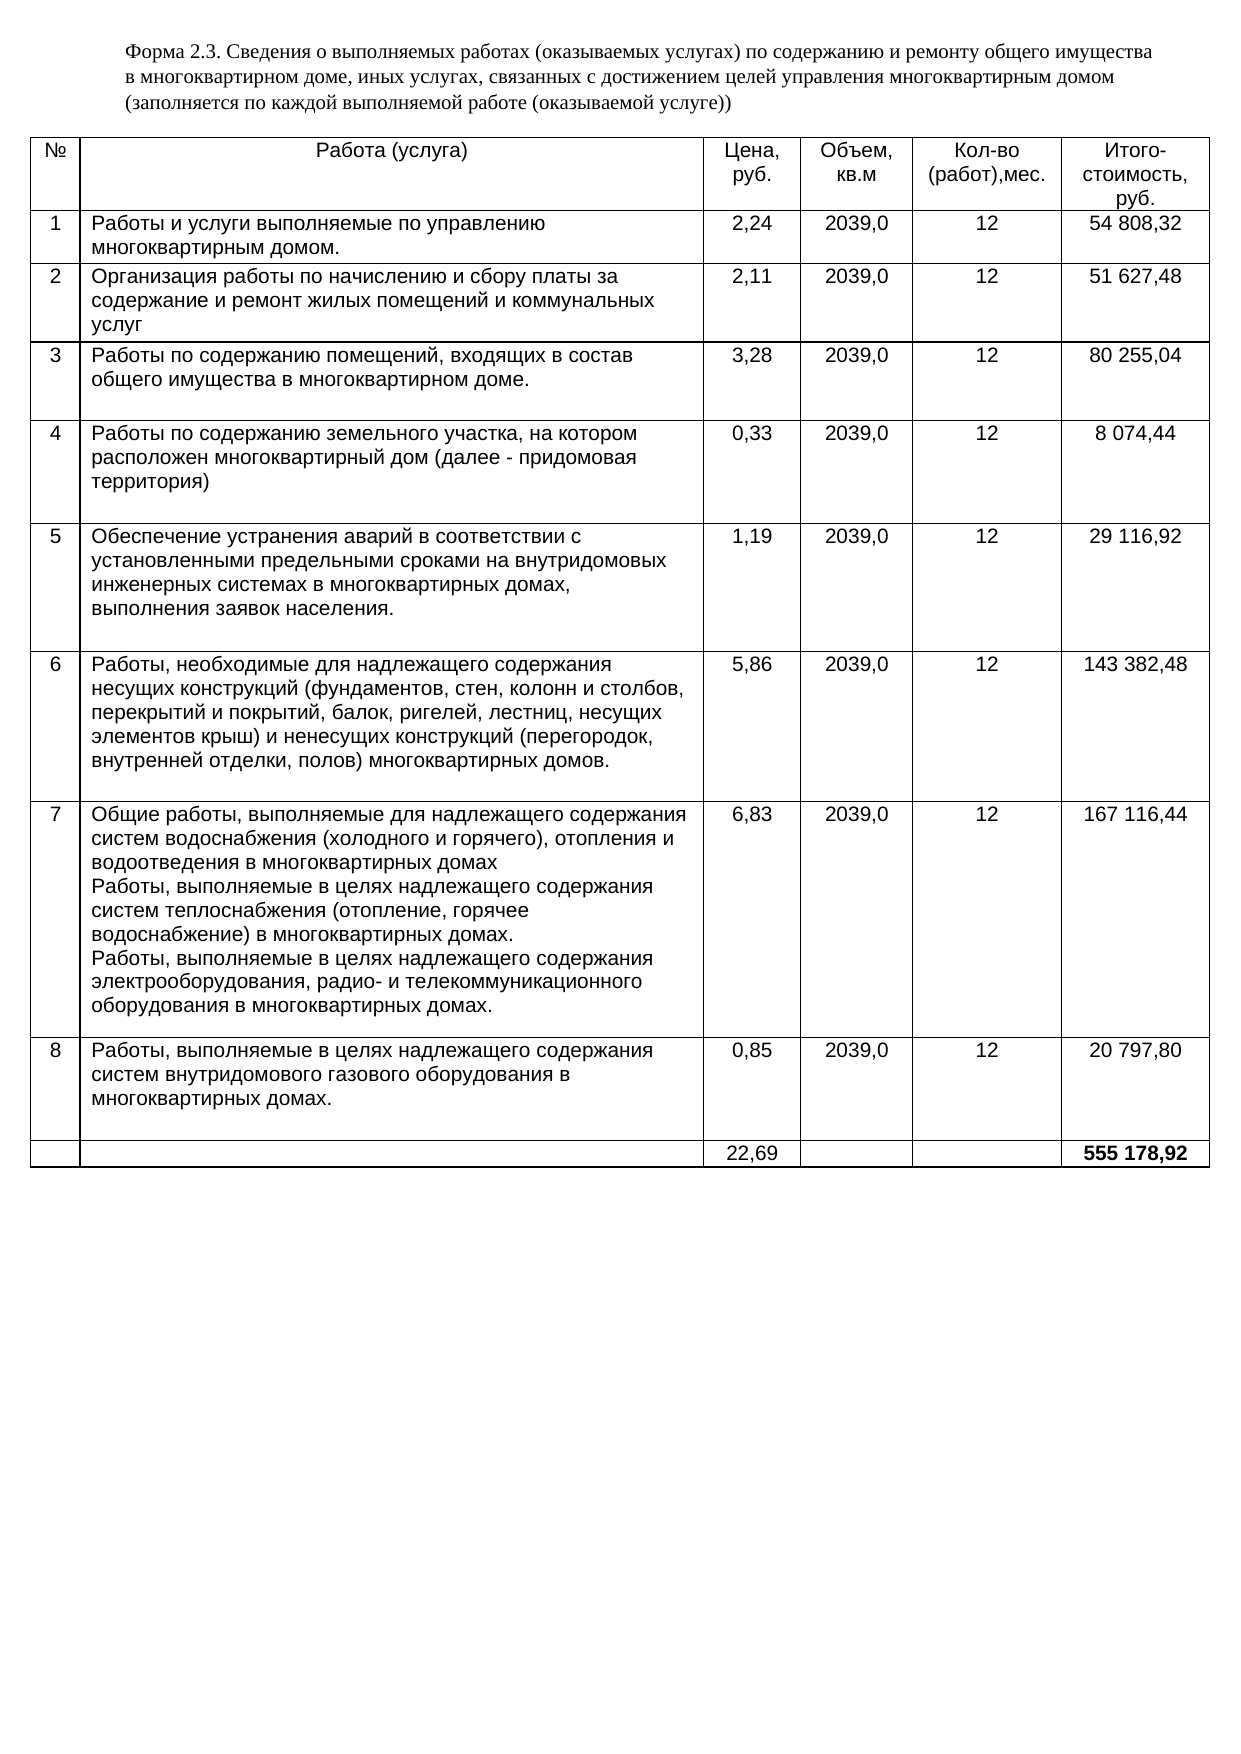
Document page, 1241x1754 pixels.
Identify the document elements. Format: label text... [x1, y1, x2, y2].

table_cell 12 [913, 211, 1061, 263]
table_cell 3 [31, 343, 79, 419]
table_cell 7 [31, 802, 79, 1037]
table_cell 12 [913, 802, 1061, 1037]
table_cell 555 178,92 [1062, 1141, 1209, 1166]
table_cell 1 [31, 211, 79, 263]
table_cell 2039,0 [801, 802, 912, 1037]
table_cell 12 [913, 421, 1061, 523]
table_cell Работы, необходимые для надлежащего содержания несущих конструкций (фундаментов, стен, колонн и столбов, перекрытий и покрытий, балок, ригелей, лестниц, несущих элементов крыш) и ненесущих конструкций (перегородок, внутренней отделки, полов) многоквартирных домов. [81, 652, 703, 801]
table_cell 2039,0 [801, 1038, 912, 1140]
table_cell Работы по содержанию помещений, входящих в состав общего имущества в многоквартирном доме. [81, 343, 703, 419]
table_cell [81, 1141, 703, 1166]
table_cell 0,85 [704, 1038, 800, 1140]
table_cell 51 627,48 [1062, 264, 1209, 341]
table_cell 6 [31, 652, 79, 801]
table_cell 8 [31, 1038, 79, 1140]
table_cell 80 255,04 [1062, 343, 1209, 419]
table_header Цена, руб. [704, 138, 800, 210]
table_cell 2 [31, 264, 79, 341]
table_cell Работы по содержанию земельного участка, на котором расположен многоквартирный дом (далее - придомовая территория) [81, 421, 703, 523]
table_cell 2,11 [704, 264, 800, 341]
table_cell 6,83 [704, 802, 800, 1037]
table_cell Обеспечение устранения аварий в соответствии с установленными предельными сроками на внутридомовых инженерных системах в многоквартирных домах, выполнения заявок населения. [81, 524, 703, 651]
table_cell 5 [31, 524, 79, 651]
table_cell Организация работы по начислению и сбору платы за содержание и ремонт жилых помещений и коммунальных услуг [81, 264, 703, 341]
table_header Объем, кв.м [801, 138, 912, 210]
table_cell 0,33 [704, 421, 800, 523]
table_cell 1,19 [704, 524, 800, 651]
table_cell 2039,0 [801, 652, 912, 801]
table_cell 12 [913, 652, 1061, 801]
table_cell Общие работы, выполняемые для надлежащего содержания систем водоснабжения (холодного и горячего), отопления и водоотведения в многоквартирных домах Работы, выполняемые в целях надлежащего содержания систем теплоснабжения (отопление, горячее водоснабжение) в многоквартирных домах. Работы, выполняемые в целях надлежащего содержания электрооборудования, радио- и телекоммуникационного оборудования в многоквартирных домах. [81, 802, 703, 1037]
table_cell 167 116,44 [1062, 802, 1209, 1037]
table_cell 2039,0 [801, 211, 912, 263]
table_cell Работы и услуги выполняемые по управлению многоквартирным домом. [81, 211, 703, 263]
table_header Итого-стоимость, руб. [1062, 138, 1209, 210]
table_cell 20 797,80 [1062, 1038, 1209, 1140]
table_cell Работы, выполняемые в целях надлежащего содержания систем внутридомового газового оборудования в многоквартирных домах. [81, 1038, 703, 1140]
table_cell 5,86 [704, 652, 800, 801]
table_cell 2,24 [704, 211, 800, 263]
table_header Кол-во (работ),мес. [913, 138, 1061, 210]
table_cell 54 808,32 [1062, 211, 1209, 263]
table_cell 2039,0 [801, 421, 912, 523]
text Форма 2.3. Сведения о выполняемых работах (оказываемых услугах) по содержанию и ремонту общего имущества в многоквартирном доме, иных услугах, связанных с достижением целей управления многоквартирным домом (заполняется по каждой выполняемой работе (оказываемой услуге)) [125, 39, 1167, 114]
table_header № [31, 138, 79, 210]
table_cell 143 382,48 [1062, 652, 1209, 801]
table_cell 3,28 [704, 343, 800, 419]
table_cell 8 074,44 [1062, 421, 1209, 523]
table_cell 2039,0 [801, 524, 912, 651]
table_cell 12 [913, 1038, 1061, 1140]
table_cell 12 [913, 343, 1061, 419]
table_cell [913, 1141, 1061, 1166]
table_cell 22,69 [704, 1141, 800, 1166]
table_cell 12 [913, 264, 1061, 341]
table_header Работа (услуга) [81, 138, 703, 210]
table_cell 29 116,92 [1062, 524, 1209, 651]
table_cell [801, 1141, 912, 1166]
table_cell [31, 1141, 79, 1166]
table_cell 2039,0 [801, 264, 912, 341]
table_cell 2039,0 [801, 343, 912, 419]
table_cell 4 [31, 421, 79, 523]
table_cell 12 [913, 524, 1061, 651]
